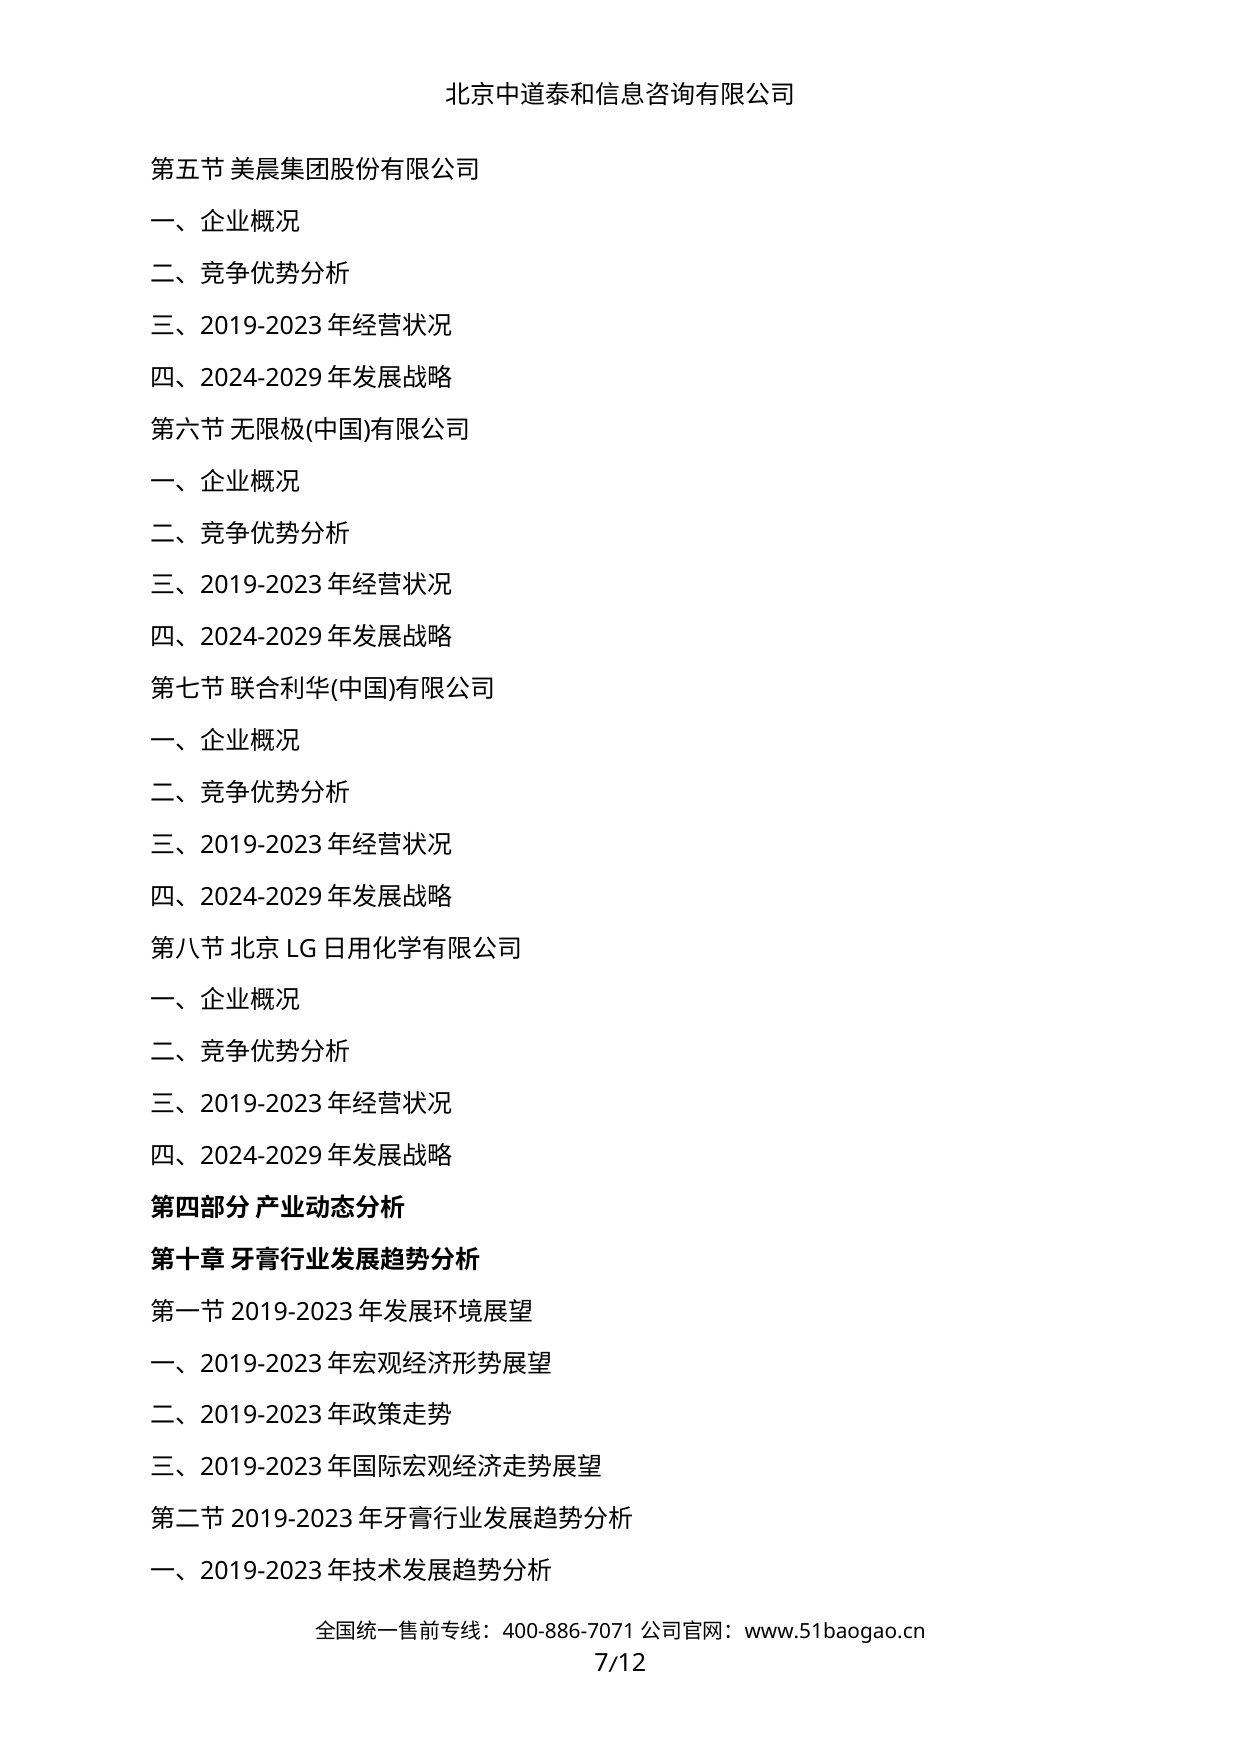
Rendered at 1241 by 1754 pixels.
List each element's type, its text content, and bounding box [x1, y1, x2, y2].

text 第十章 牙膏行业发展趋势分析 [150, 1239, 1090, 1276]
text 三、2019-2023年经营状况 [150, 565, 1090, 601]
text 一、企业概况 [150, 980, 1090, 1016]
text 三、2019-2023年经营状况 [150, 306, 1090, 342]
text 三、2019-2023年经营状况 [150, 824, 1090, 861]
text 第六节 无限极(中国)有限公司 [150, 409, 1090, 446]
text 第七节 联合利华(中国)有限公司 [150, 669, 1090, 705]
text 一、2019-2023年技术发展趋势分析 [150, 1551, 1090, 1587]
text 一、2019-2023年宏观经济形势展望 [150, 1343, 1090, 1379]
text 四、2024-2029年发展战略 [150, 617, 1090, 653]
text 二、竞争优势分析 [150, 772, 1090, 809]
text 四、2024-2029年发展战略 [150, 876, 1090, 912]
text 第一节 2019-2023年发展环境展望 [150, 1291, 1090, 1327]
text 二、2019-2023年政策走势 [150, 1395, 1090, 1431]
text 二、竞争优势分析 [150, 1032, 1090, 1068]
text 第八节 北京LG日用化学有限公司 [150, 928, 1090, 964]
text 四、2024-2029年发展战略 [150, 357, 1090, 394]
text 一、企业概况 [150, 202, 1090, 238]
text 四、2024-2029年发展战略 [150, 1136, 1090, 1172]
text 第五节 美晨集团股份有限公司 [150, 150, 1090, 186]
text 一、企业概况 [150, 461, 1090, 497]
text 三、2019-2023年国际宏观经济走势展望 [150, 1447, 1090, 1483]
text 一、企业概况 [150, 721, 1090, 757]
text 二、竞争优势分析 [150, 254, 1090, 290]
text 第四部分 产业动态分析 [150, 1187, 1090, 1224]
text 二、竞争优势分析 [150, 513, 1090, 549]
text 第二节 2019-2023年牙膏行业发展趋势分析 [150, 1499, 1090, 1535]
text 三、2019-2023年经营状况 [150, 1084, 1090, 1120]
